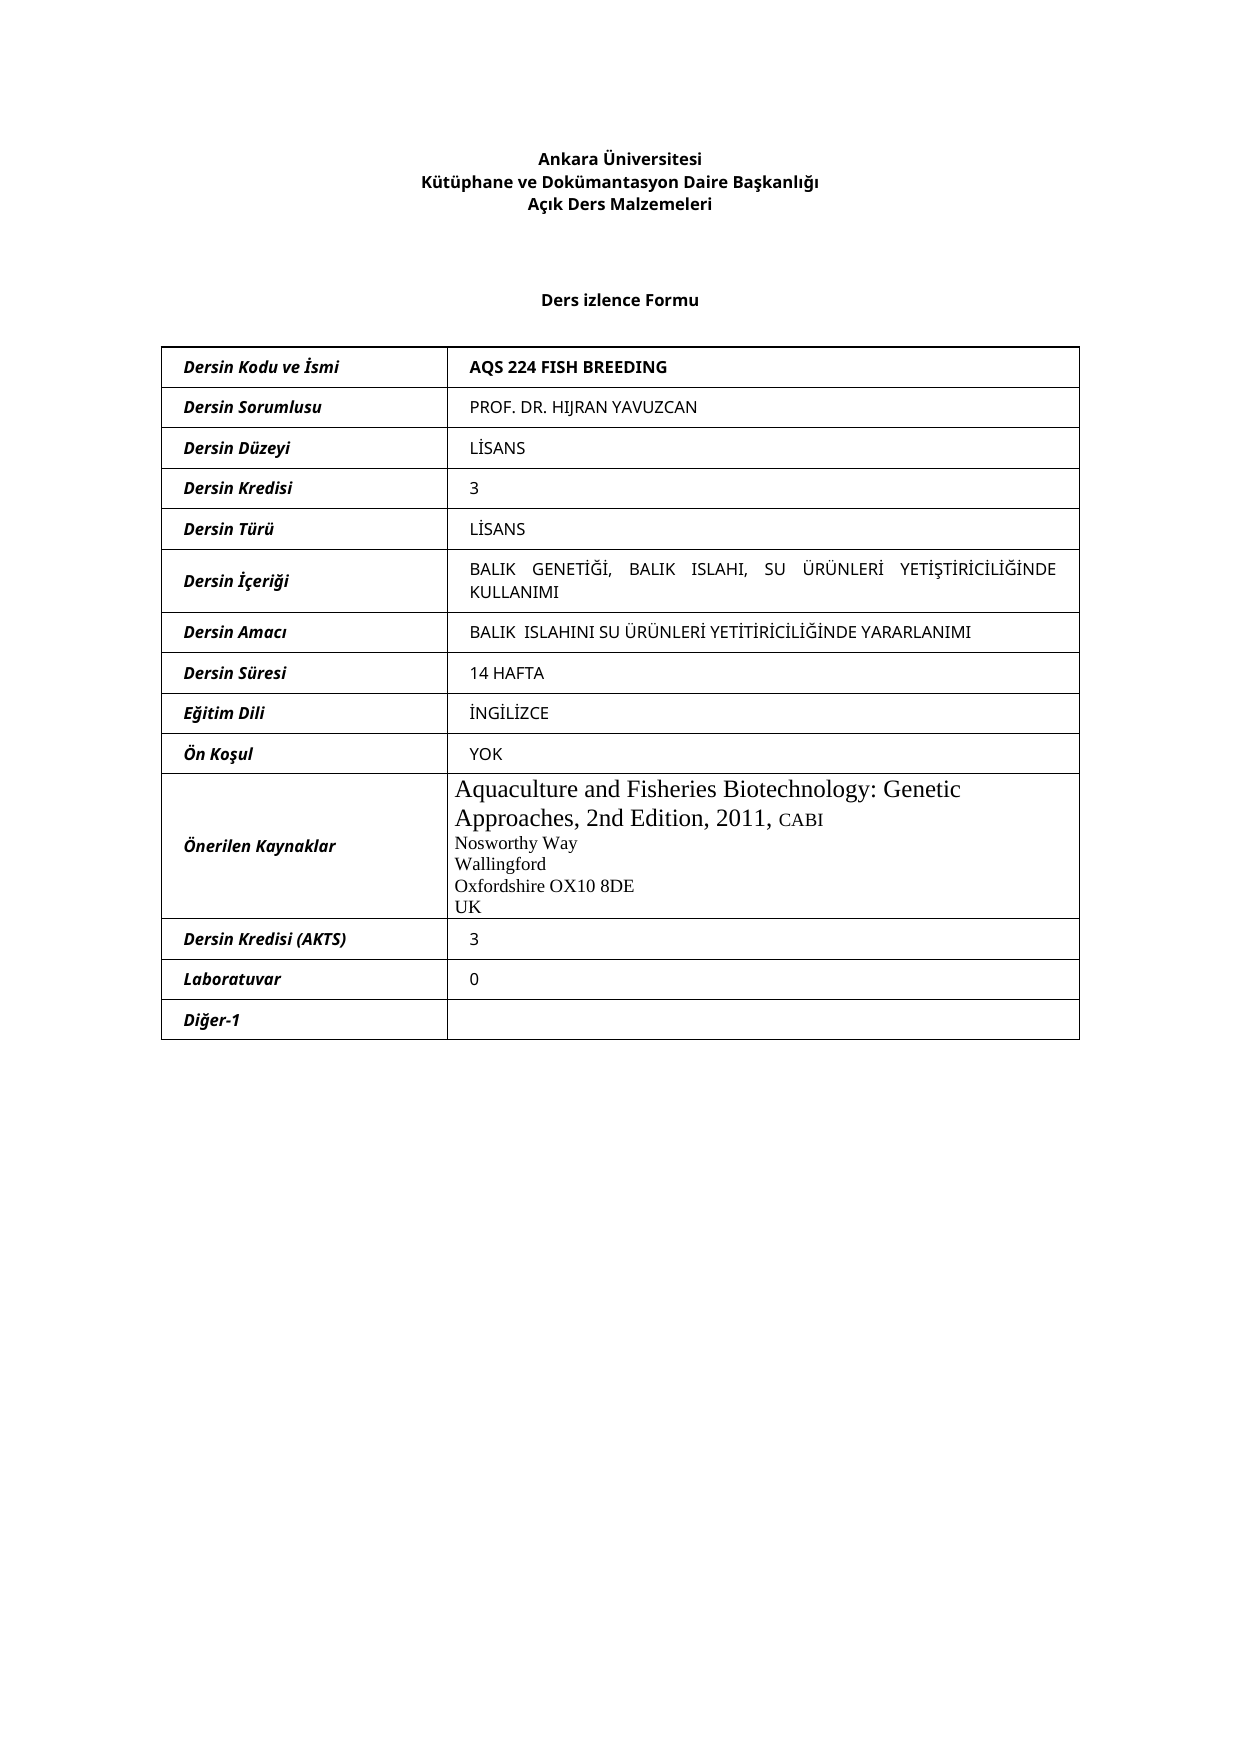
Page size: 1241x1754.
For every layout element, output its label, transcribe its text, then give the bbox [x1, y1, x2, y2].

text Ankara Üniversitesi Kütüphane ve Dokümantasyon Daire Başkanlığı [148, 148, 1093, 193]
table_cell BALIK GENETİĞİ, BALIK ISLAHI, SU ÜRÜNLERİ YETİŞTİRİCİLİĞİNDE KULLANIMI [448, 550, 1079, 612]
table_cell YOK [448, 734, 1079, 773]
table_cell Önerilen Kaynaklar [162, 774, 447, 918]
table_cell Eğitim Dili [162, 694, 447, 733]
table_header Dersin Kodu ve İsmi [162, 348, 447, 387]
table_cell BALIK ISLAHINI SU ÜRÜNLERİ YETİTİRİCİLİĞİNDE YARARLANIMI [448, 613, 1079, 652]
table_cell 0 [448, 960, 1079, 999]
table_cell Dersin Süresi [162, 653, 447, 692]
table_cell Dersin İçeriği [162, 550, 447, 612]
table_cell 3 [448, 469, 1079, 508]
table_cell LİSANS [448, 428, 1079, 468]
table_cell Dersin Türü [162, 509, 447, 548]
table_cell 14 HAFTA [448, 653, 1079, 692]
table_cell Dersin Kredisi (AKTS) [162, 919, 447, 958]
table_cell Diğer-1 [162, 1000, 447, 1039]
table_cell LİSANS [448, 509, 1079, 548]
table_cell PROF. DR. HIJRAN YAVUZCAN [448, 388, 1079, 427]
table_cell Dersin Kredisi [162, 469, 447, 508]
table_cell Dersin Sorumlusu [162, 388, 447, 427]
table_cell İNGİLİZCE [448, 694, 1079, 733]
table_header AQS 224 FISH BREEDING [448, 348, 1079, 387]
table_cell [448, 1000, 1079, 1039]
table_cell Aquaculture and Fisheries Biotechnology: Genetic Approaches, 2nd Edition, 2011, CABI Nosworthy Way Wallingford Oxfordshire OX10 8DE UK [448, 774, 1079, 918]
table_cell Dersin Düzeyi [162, 428, 447, 468]
text Ders izlence Formu [148, 288, 1093, 311]
text Açık Ders Malzemeleri [148, 193, 1093, 216]
table_cell Laboratuvar [162, 960, 447, 999]
table_cell Ön Koşul [162, 734, 447, 773]
table_cell Dersin Amacı [162, 613, 447, 652]
table_cell 3 [448, 919, 1079, 958]
